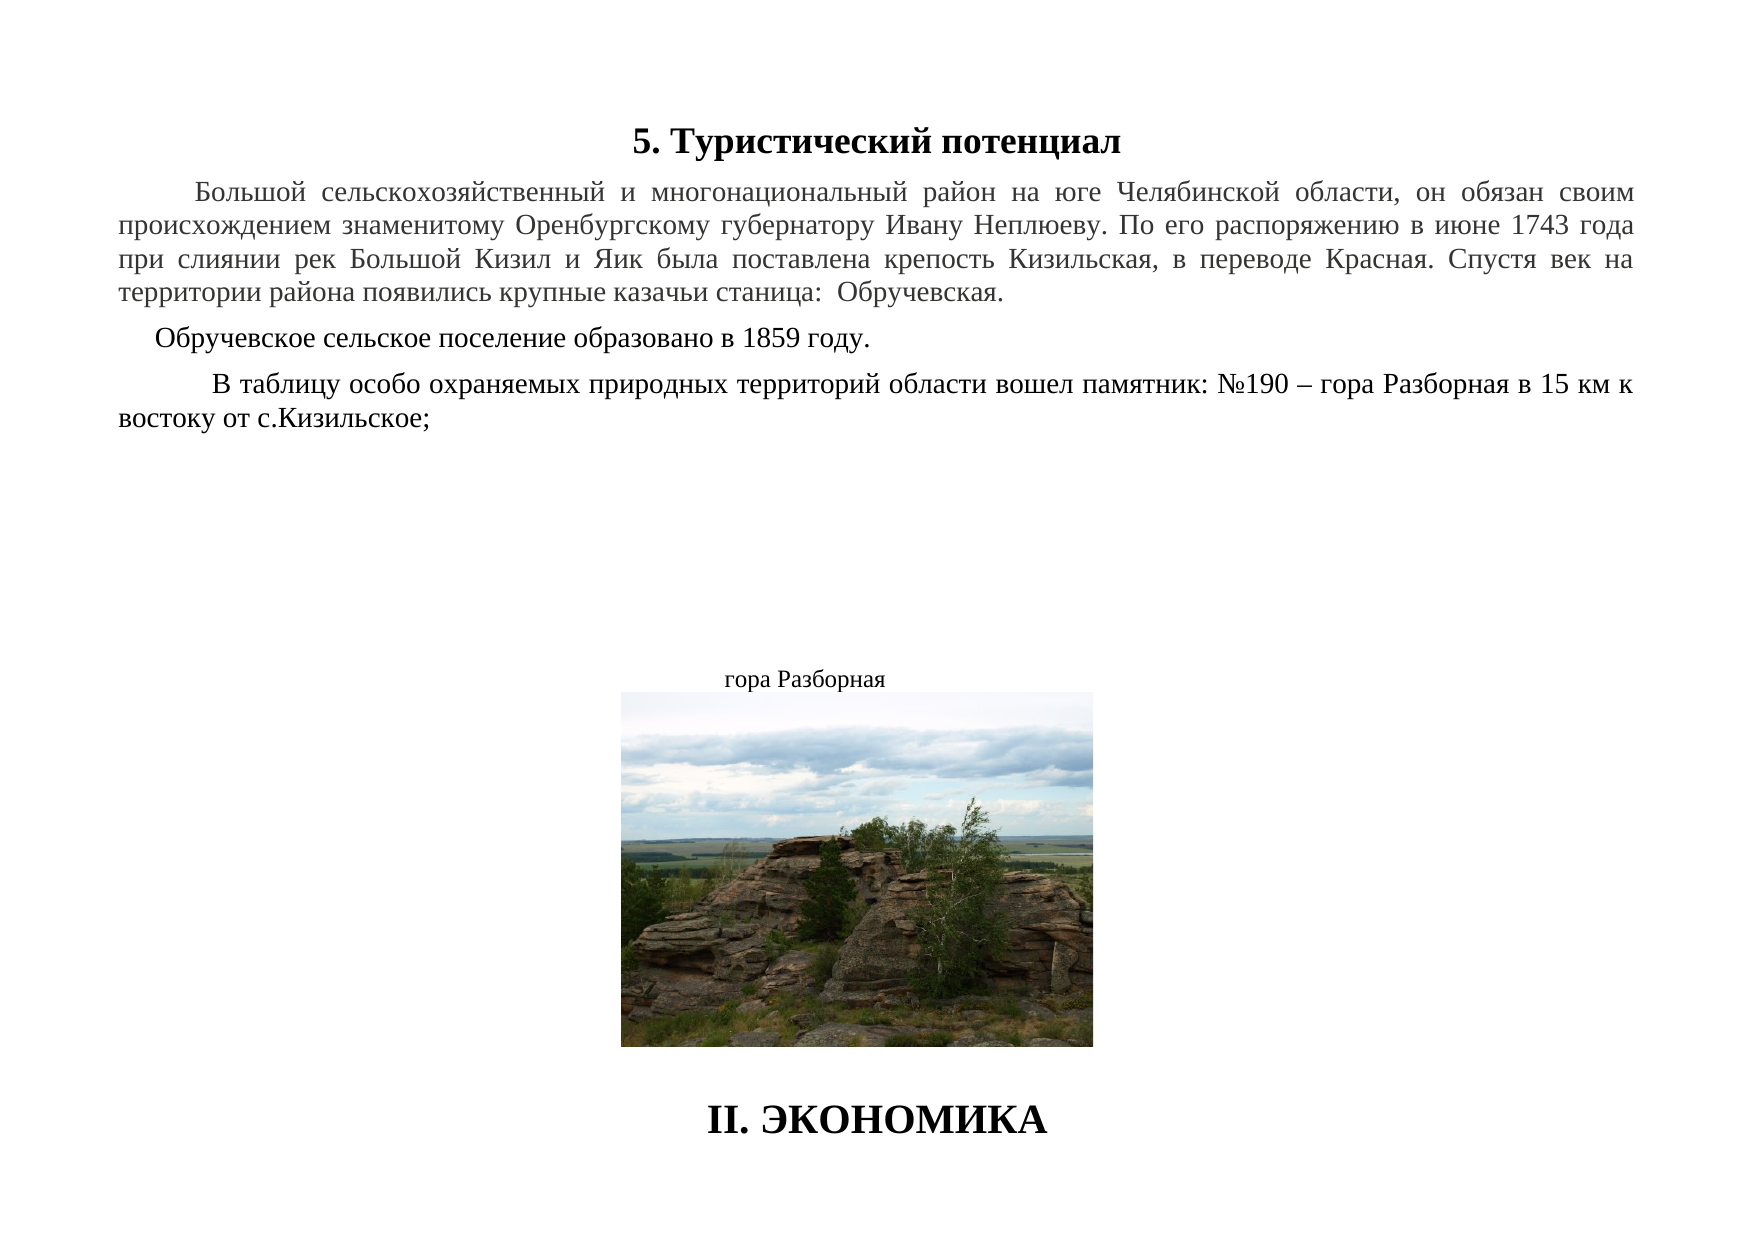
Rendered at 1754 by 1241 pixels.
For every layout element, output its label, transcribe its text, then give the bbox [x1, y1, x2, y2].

text II. ЭКОНОМИКА [118, 1094, 1636, 1142]
text Большой сельскохозяйственный и многонациональный район на юге Челябинской области, он обязан своим происхождением знаменитому Оренбургскому губернатору Ивану Неплюеву. По его распоряжению в июне 1743 года при слиянии рек Большой Кизил и Яик была поставлена крепость Кизильская, в переводе Красная. Спустя век на территории района появились крупные казачьи станица: Обручевская. [118, 274, 1636, 308]
text гора Разборная [118, 664, 1636, 692]
picture [621, 692, 1094, 1047]
text Обручевское сельское поселение образовано в 1859 году. [154, 321, 1636, 354]
text В таблицу особо охраняемых природных территорий области вошел памятник: №190 – гора Разборная в к востоку от с.Кизильское; [118, 367, 1636, 434]
text 5. Туристический потенциал [118, 118, 1636, 161]
text Большой сельскохозяйственный и многонациональный район на юге Челябинской области, он обязан своим происхождением знаменитому Оренбургскому губернатору Ивану Неплюеву. По его распоряжению в июне 1743 года при слиянии рек Большой Кизил и Яик была поставлена крепость Кизильская, в переводе Красная. Спустя век на территории района появились крупные казачьи станица: Обручевская. [118, 174, 1636, 208]
